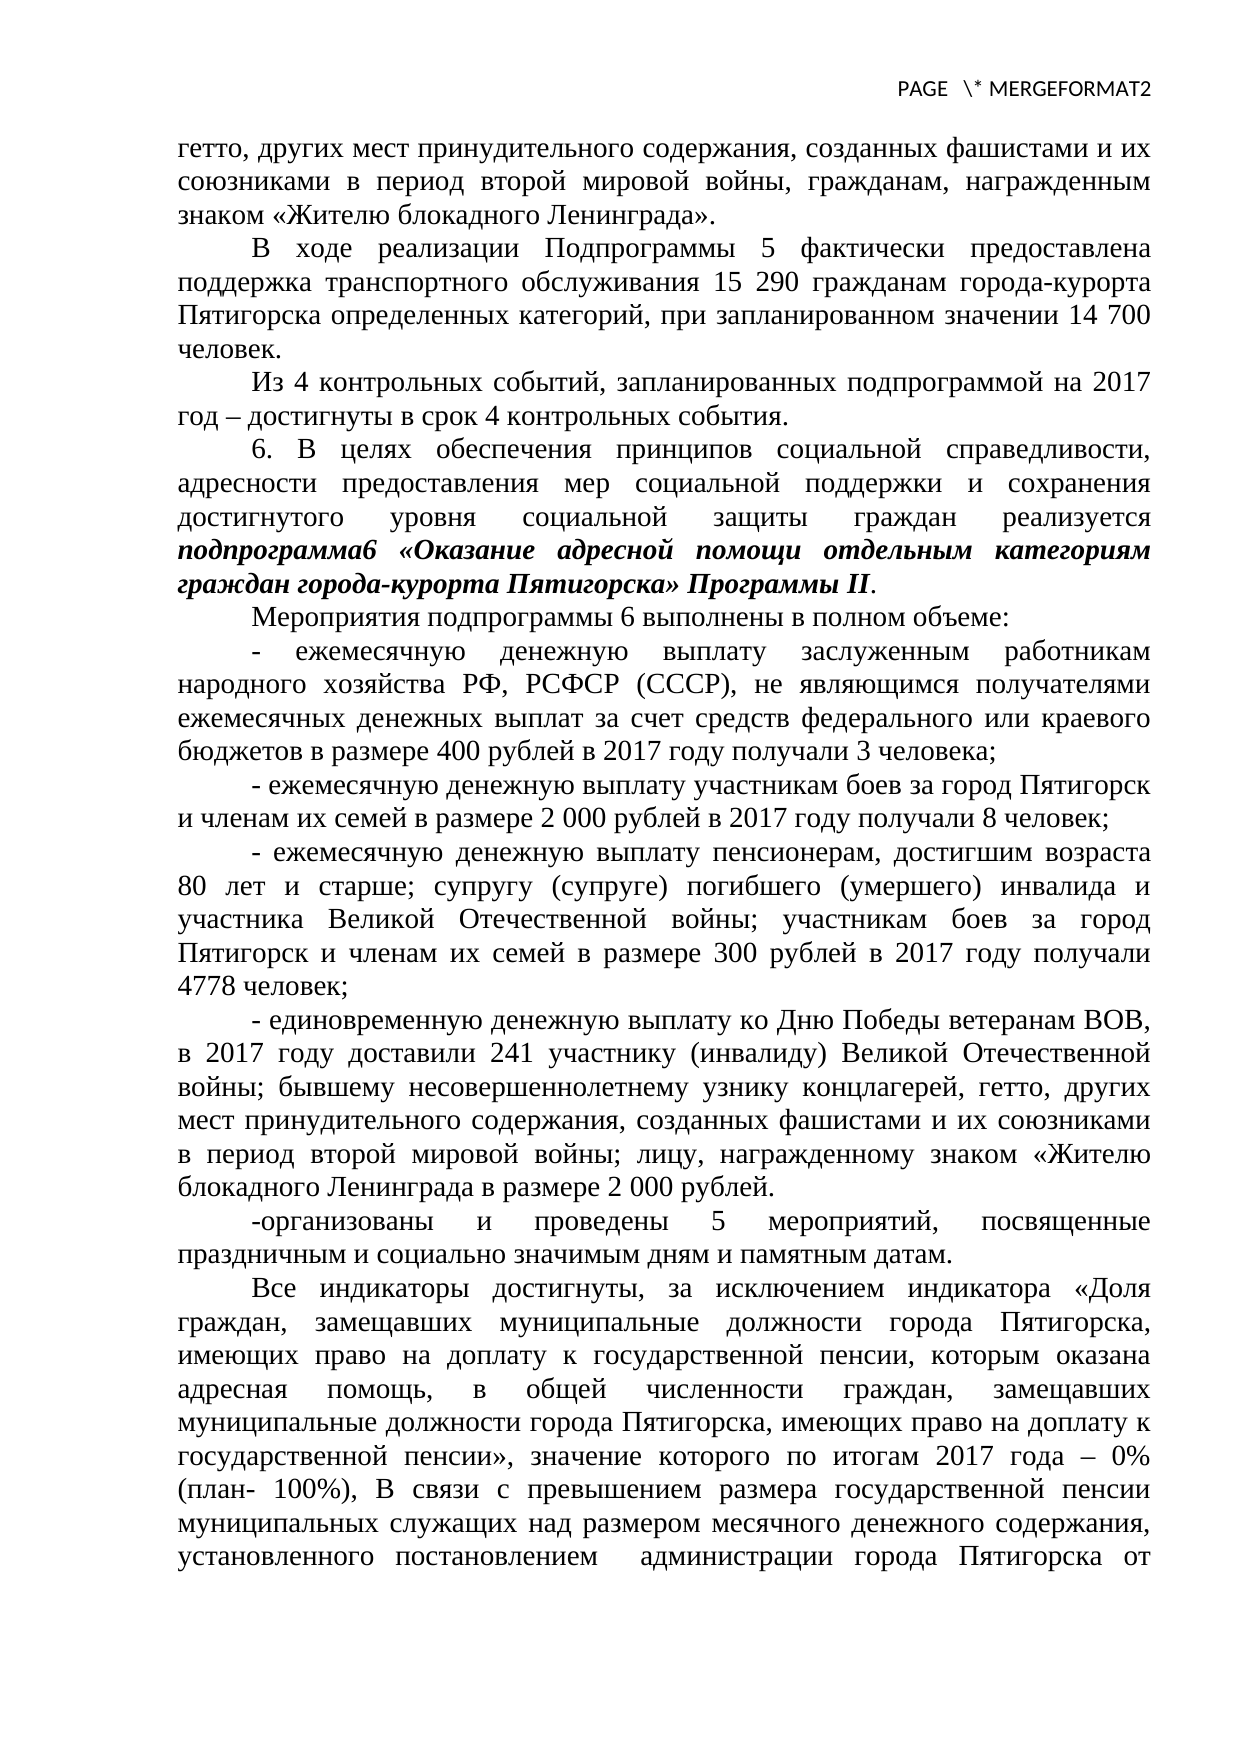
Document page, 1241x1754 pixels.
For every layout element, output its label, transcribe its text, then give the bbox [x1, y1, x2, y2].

text -организованы и проведены 5 мероприятий, посвященные праздничным и социально значимым дням и памятным датам. [177, 1203, 1152, 1270]
text 6. В целях обеспечения принципов социальной справедливости, адресности предоставления мер социальной поддержки и сохранения достигнутого уровня социальной защиты граждан реализуется подпрограмма6 «Оказание адресной помощи отдельным категориям граждан города-курорта Пятигорска» Программы II. [177, 432, 1152, 599]
text Мероприятия подпрограммы 6 выполнены в полном объеме: [177, 599, 1152, 633]
text - ежемесячную денежную выплату участникам боев за город Пятигорск и членам их семей в размере 2 000 рублей в 2017 году получали 8 человек; [177, 767, 1152, 834]
text В ходе реализации Подпрограммы 5 фактически предоставлена поддержка транспортного обслуживания 15 290 гражданам города-курорта Пятигорска определенных категорий, при запланированном значении 14 700 человек. [177, 230, 1152, 364]
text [177, 130, 1152, 230]
text Из 4 контрольных событий, запланированных подпрограммой на 2017 год – достигнуты в срок 4 контрольных события. [177, 364, 1152, 432]
text - ежемесячную денежную выплату пенсионерам, достигшим возраста 80 лет и старше; супругу (супруге) погибшего (умершего) инвалида и участника Великой Отечественной войны; участникам боев за город Пятигорск и членам их семей в размере 300 рублей в 2017 году получали 4778 человек; [177, 834, 1152, 1002]
text - единовременную денежную выплату ко Дню Победы ветеранам ВОВ, в 2017 году доставили 241 участнику (инвалиду) Великой Отечественной войны; бывшему несовершеннолетнему узнику концлагерей, гетто, других мест принудительного содержания, созданных фашистами и их союзниками в период второй мировой войны; лицу, награжденному знаком «Жителю блокадного Ленинграда в размере 2 000 рублей. [177, 1002, 1152, 1203]
text - ежемесячную денежную выплату заслуженным работникам народного хозяйства РФ, РСФСР (СССР), не являющимся получателями ежемесячных денежных выплат за счет средств федерального или краевого бюджетов в размере 400 рублей в 2017 году получали 3 человека; [177, 633, 1152, 767]
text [177, 1270, 1152, 1572]
